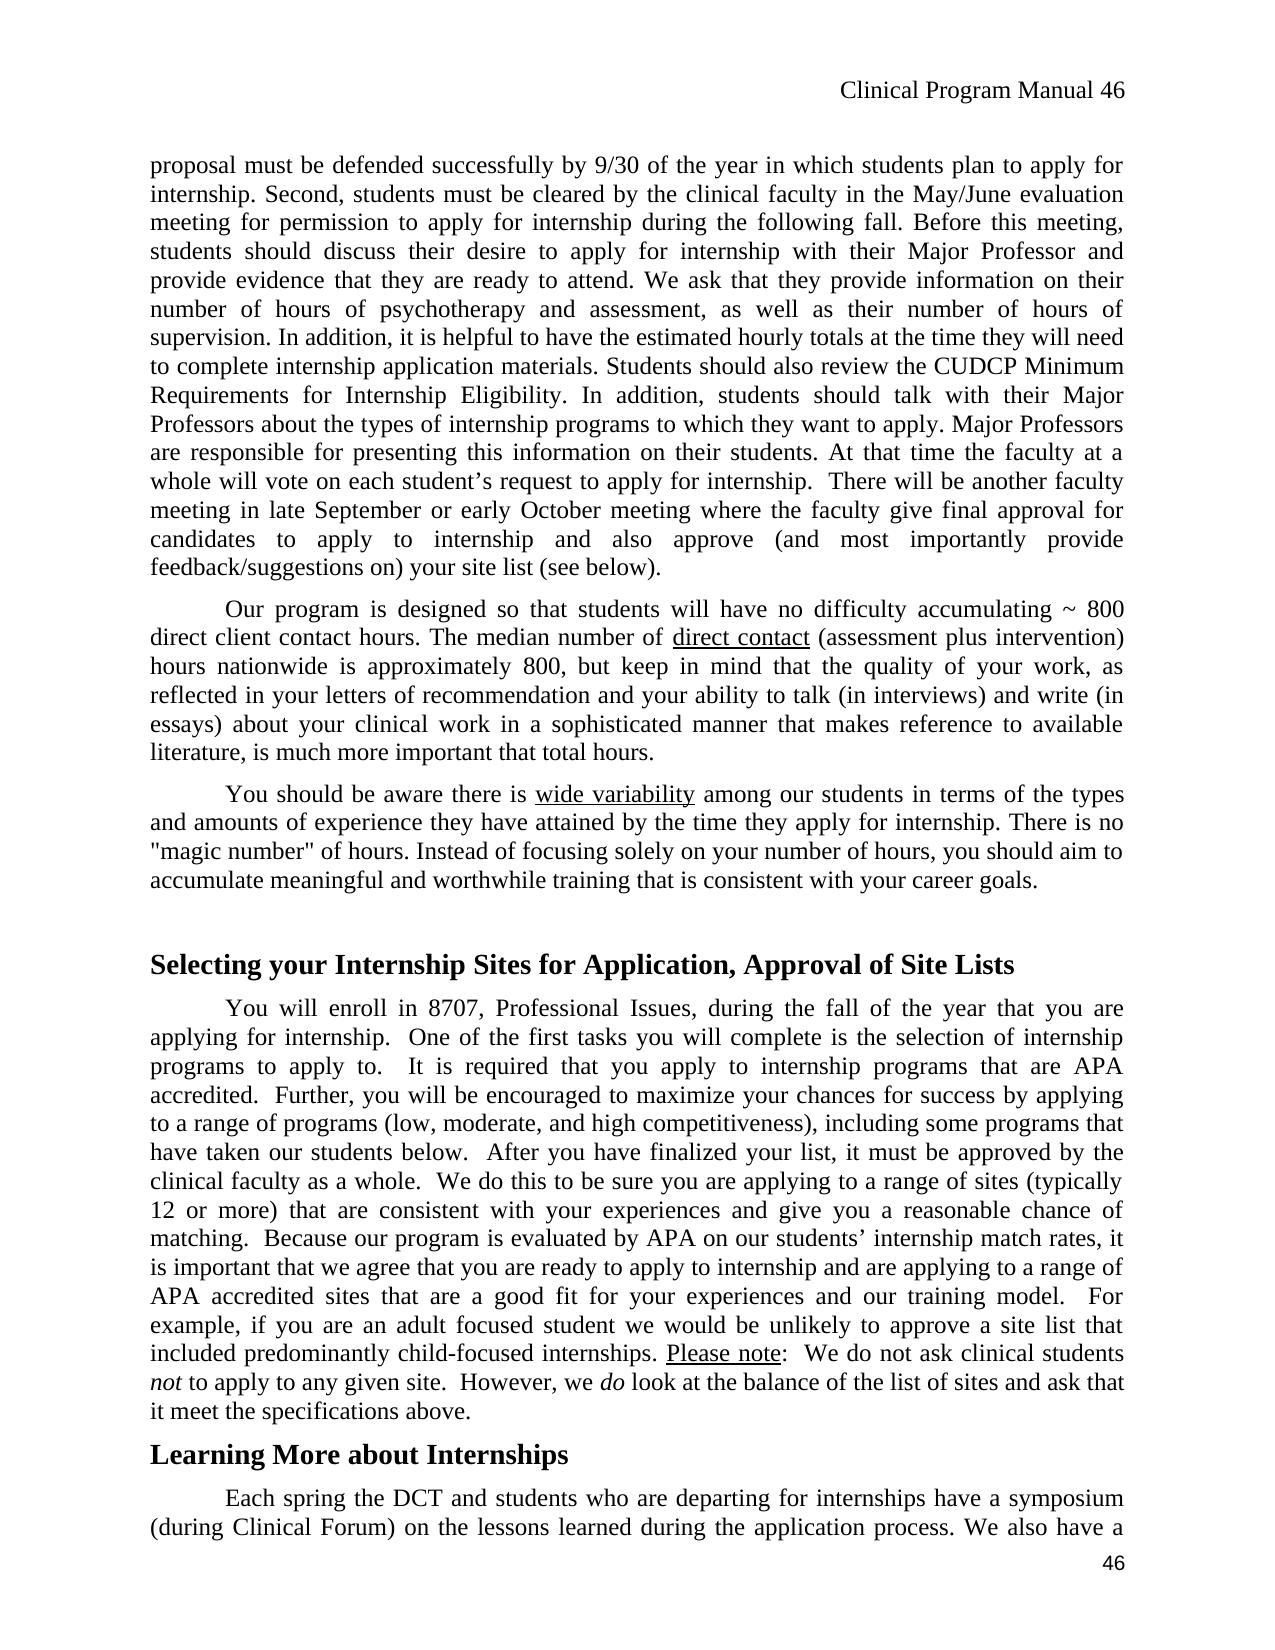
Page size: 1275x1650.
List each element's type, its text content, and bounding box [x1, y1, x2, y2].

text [150, 150, 1125, 581]
text Learning More about Internships [150, 1437, 1125, 1471]
text You will enroll in 8707, Professional Issues, during the fall of the year that you are applying for internship. One of the first tasks you will complete is the selection of internship programs to apply to. It is required that you apply to internship programs that are APA accredited. Further, you will be encouraged to maximize your chances for success by applying to a range of programs (low, moderate, and high competitiveness), including some programs that have taken our students below. After you have finalized your list, it must be approved by the clinical faculty as a whole. We do this to be sure you are applying to a range of sites (typically 12 or more) that are consistent with your experiences and give you a reasonable chance of matching. Because our program is evaluated by APA on our students’ internship match rates, it is important that we agree that you are ready to apply to internship and are applying to a range of APA accredited sites that are a good fit for your experiences and our training model. For example, if you are an adult focused student we would be unlikely to approve a site list that included predominantly child-focused internships. Please note: We do not ask clinical students not to apply to any given site. However, we do look at the balance of the list of sites and ask that it meet the specifications above. [150, 993, 1125, 1425]
text You should be aware there is wide variability among our students in terms of the types and amounts of experience they have attained by the time they apply for internship. There is no "magic number" of hours. Instead of focusing solely on your number of hours, you should aim to accumulate meaningful and worthwhile training that is consistent with your career goals. [150, 779, 1125, 894]
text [150, 1483, 1125, 1541]
text Our program is designed so that students will have no difficulty accumulating ~ 800 direct client contact hours. The median number of direct contact (assessment plus intervention) hours nationwide is approximately 800, but keep in mind that the quality of your work, as reflected in your letters of recommendation and your ability to talk (in interviews) and write (in essays) about your clinical work in a sophisticated manner that makes reference to available literature, is much more important that total hours. [150, 594, 1125, 766]
text Selecting your Internship Sites for Application, Approval of Site Lists [150, 947, 1125, 981]
